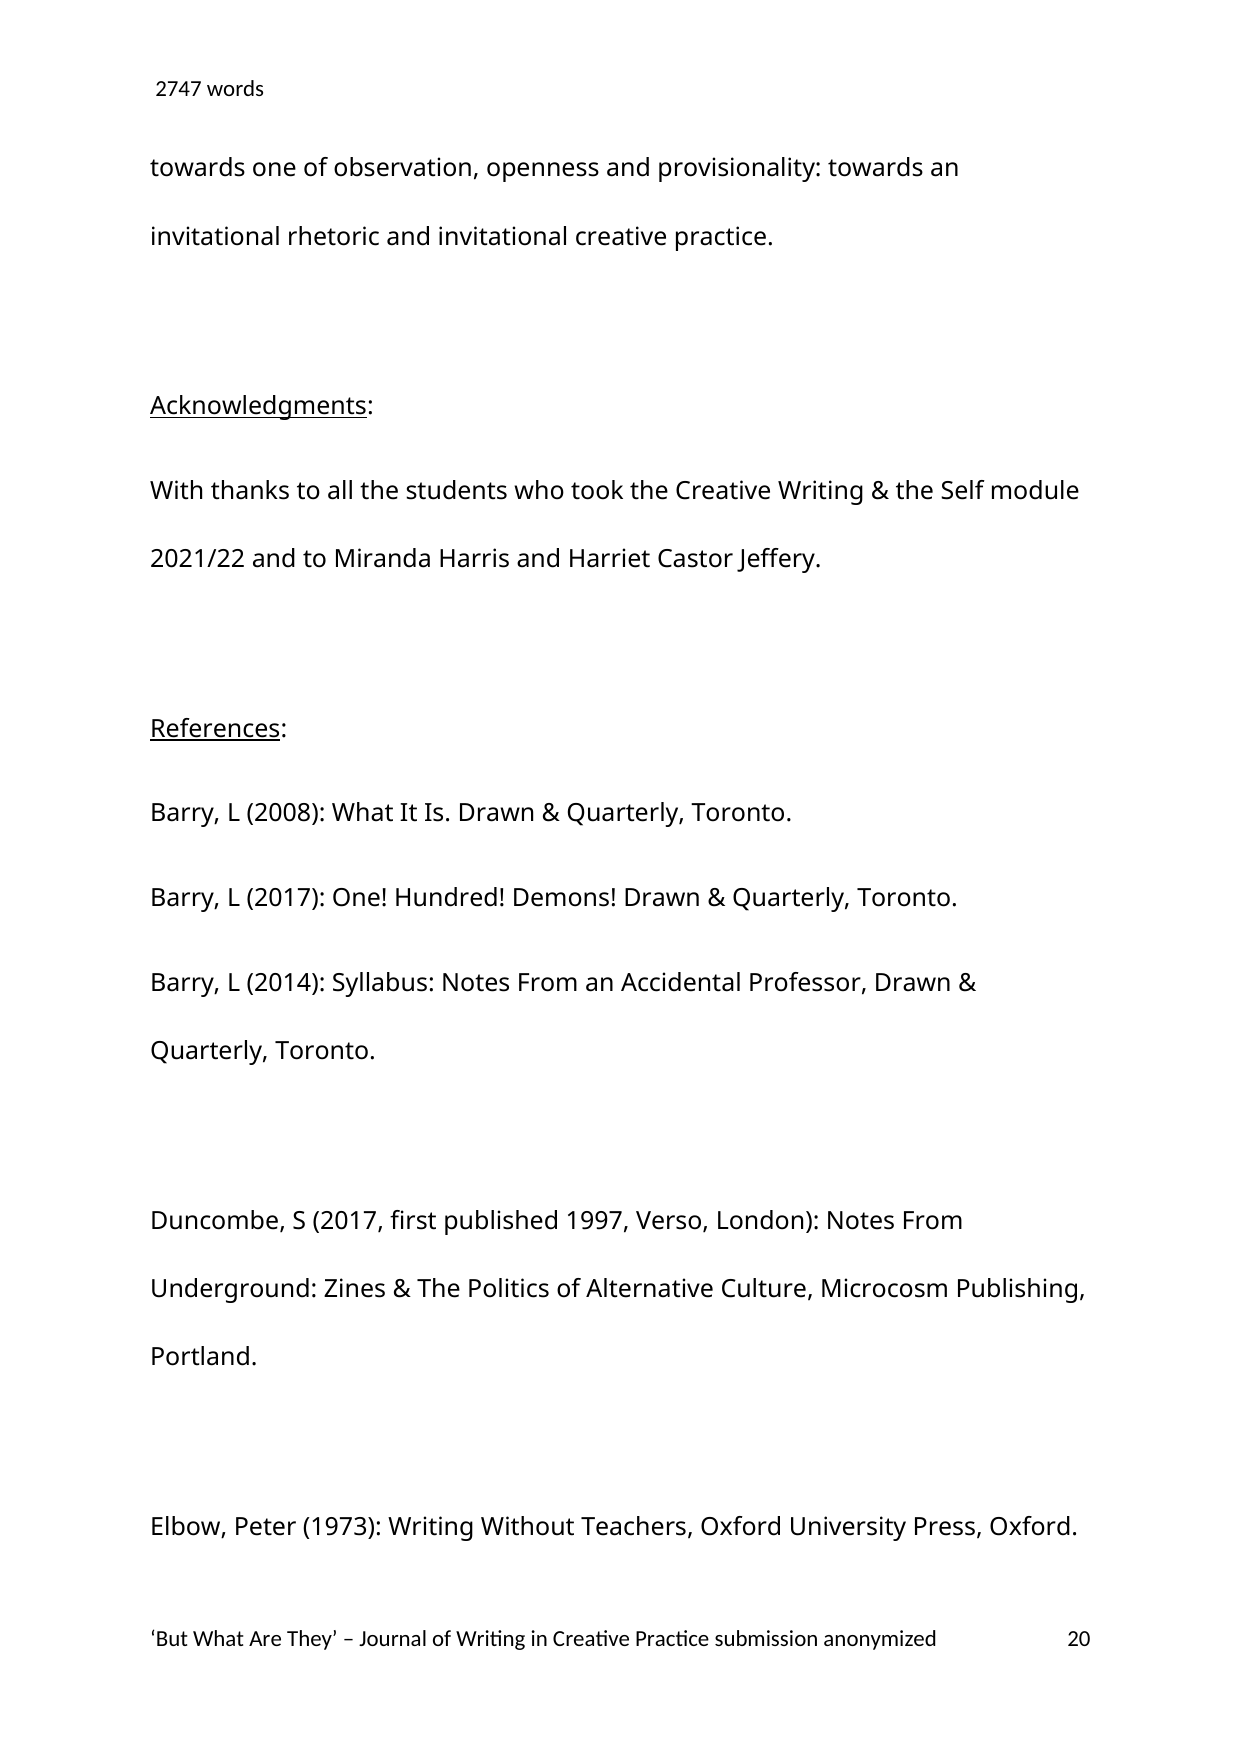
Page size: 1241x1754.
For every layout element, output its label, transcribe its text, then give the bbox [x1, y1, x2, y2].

text Elbow, Peter (1973): Writing Without Teachers, Oxford University Press, Oxford. [150, 1508, 1090, 1542]
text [150, 150, 1090, 252]
text Barry, L (2014): Syllabus: Notes From an Accidental Professor, Drawn & Quarterly, Toronto. [150, 964, 1090, 1067]
text Barry, L (2008): What It Is. Drawn & Quarterly, Toronto. [150, 795, 1090, 829]
text With thanks to all the students who took the Creative Writing & the Self module 2021/22 and to Miranda Harris and Harriet Castor Jeffery. [150, 472, 1090, 575]
text Barry, L (2017): One! Hundred! Demons! Drawn & Quarterly, Toronto. [150, 880, 1090, 914]
text Duncombe, S (2017, first published 1997, Verso, London): Notes From Underground: Zines & The Politics of Alternative Culture, Microcosm Publishing, Portland. [150, 1202, 1090, 1373]
text References: [150, 710, 1090, 744]
text Acknowledgments: [150, 388, 1090, 422]
